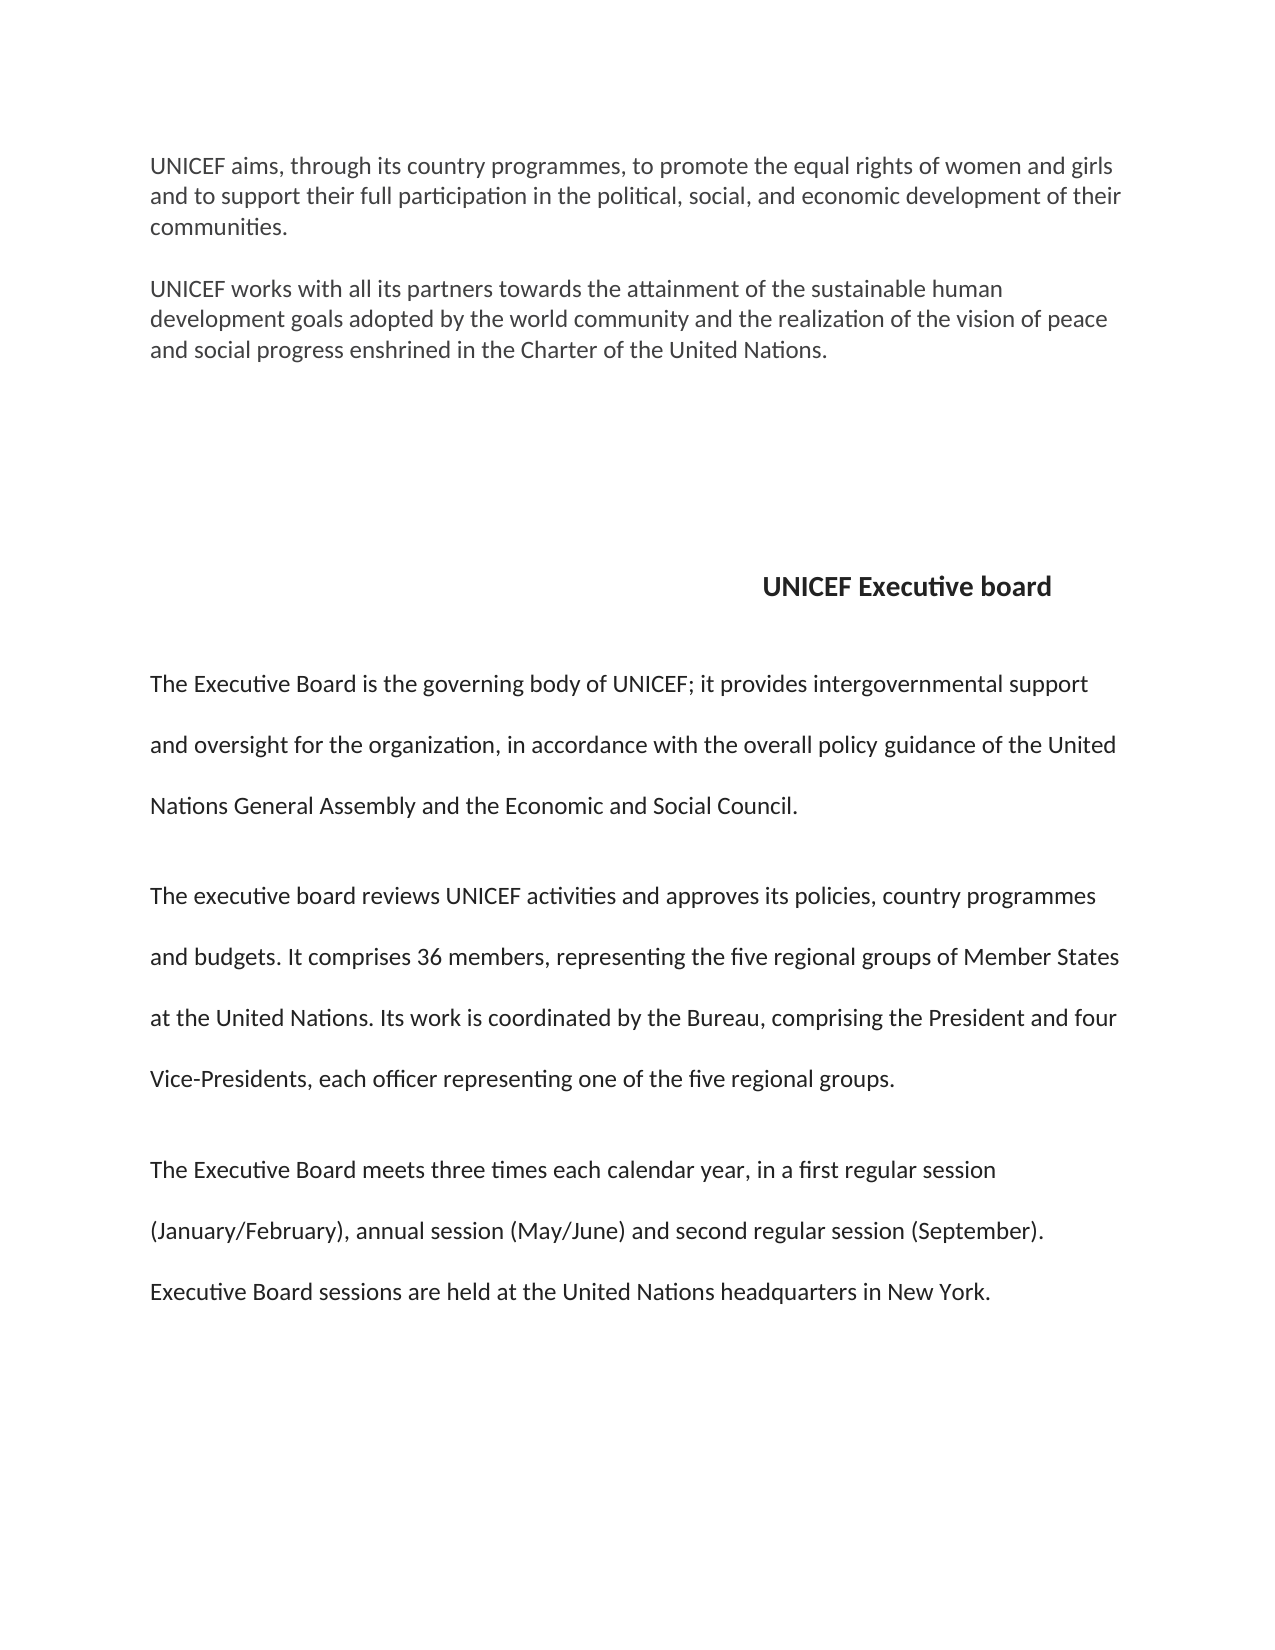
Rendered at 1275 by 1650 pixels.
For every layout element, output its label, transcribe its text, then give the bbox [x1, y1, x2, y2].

text The Executive Board is the governing body of UNICEF; it provides intergovernmental support and oversight for the organization, in accordance with the overall policy guidance of the United Nations General Assembly and the Economic and Social Council. [150, 668, 1125, 821]
text The Executive Board meets three times each calendar year, in a first regular session (January/February), annual session (May/June) and second regular session (September). Executive Board sessions are held at the United Nations headquarters in New York. [150, 1154, 1125, 1306]
text UNICEF aims, through its country programmes, to promote the equal rights of women and girls and to support their full participation in the political, social, and economic development of their communities. [150, 150, 1125, 242]
text UNICEF Executive board [150, 568, 1125, 603]
text The executive board reviews UNICEF activities and approves its policies, country programmes and budgets. It comprises 36 members, representing the five regional groups of Member States at the United Nations. Its work is coordinated by the Bureau, comprising the President and four Vice-Presidents, each officer representing one of the five regional groups. [150, 880, 1125, 1094]
text UNICEF works with all its partners towards the attainment of the sustainable human development goals adopted by the world community and the realization of the vision of peace and social progress enshrined in the Charter of the United Nations. [150, 273, 1125, 364]
